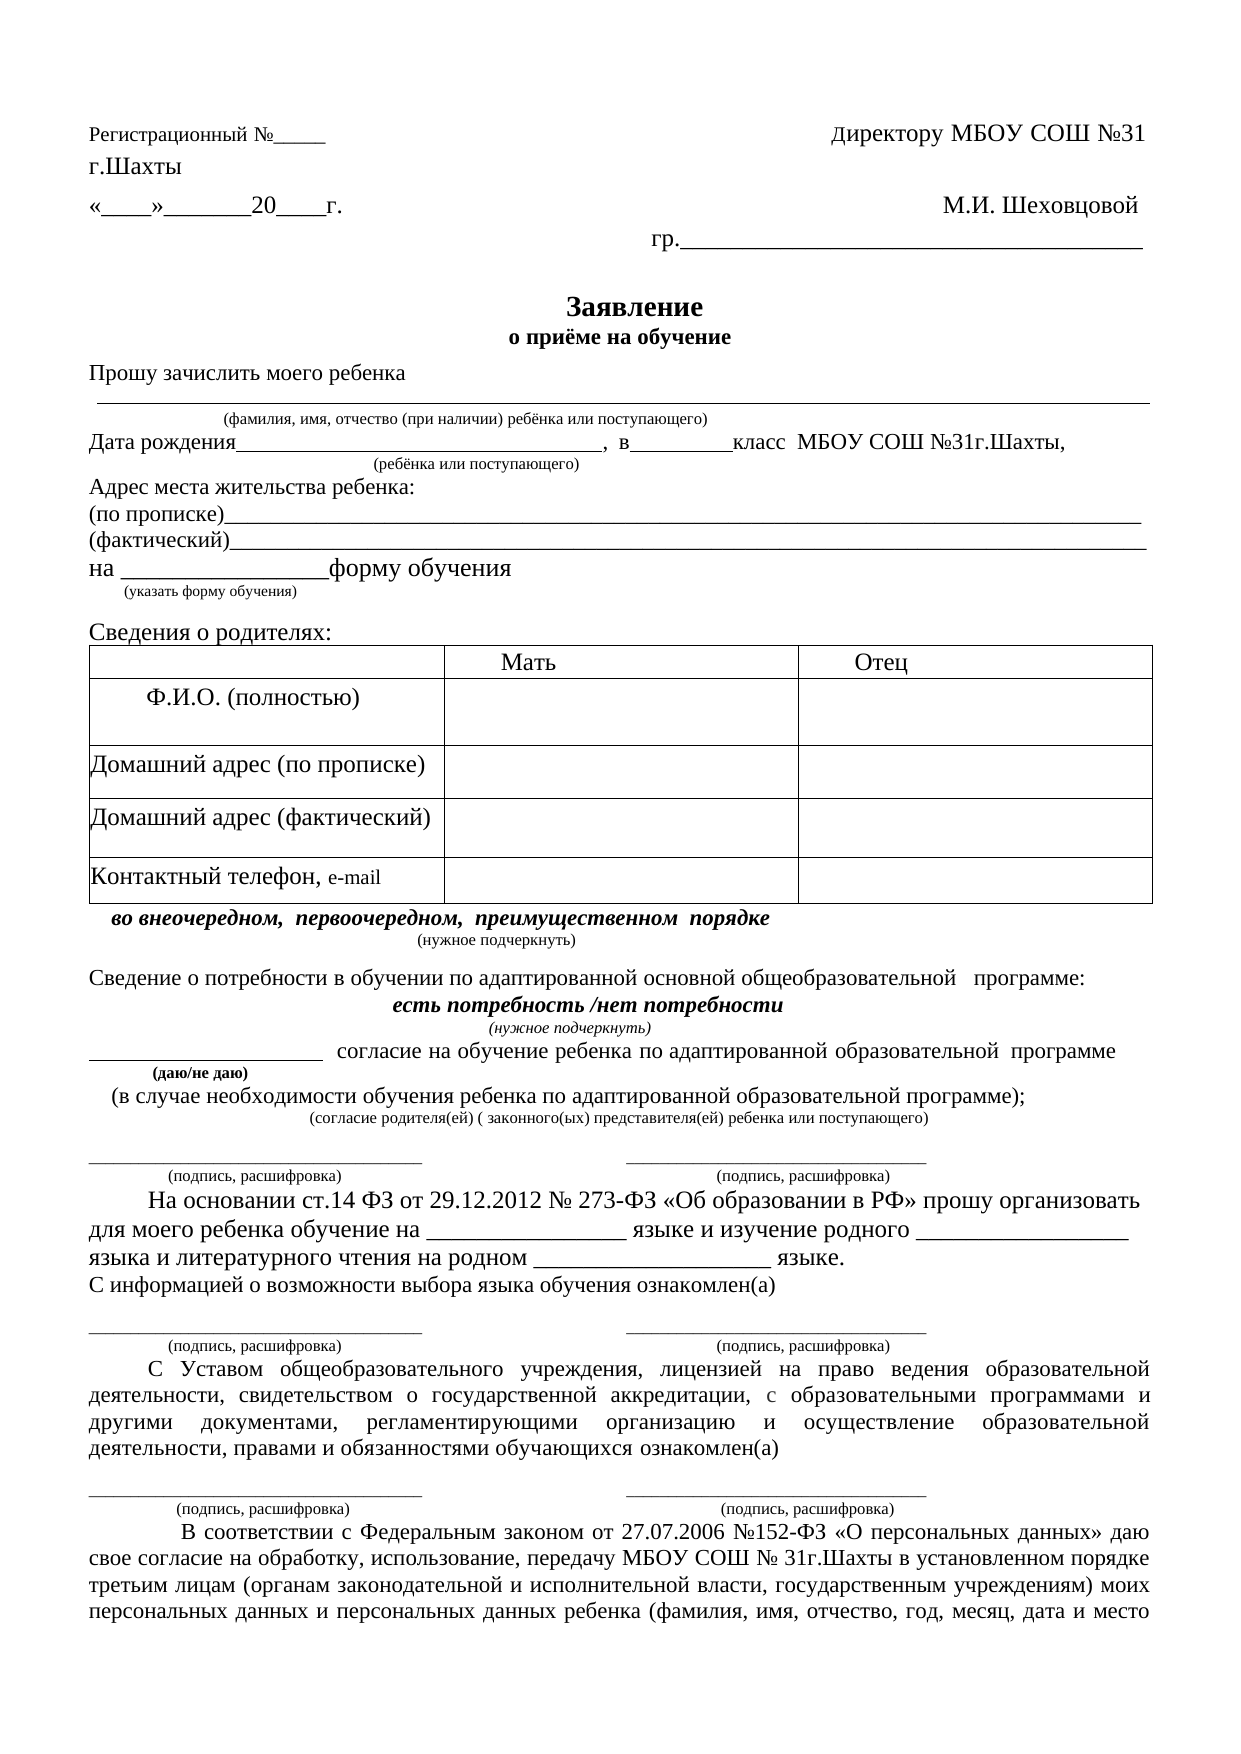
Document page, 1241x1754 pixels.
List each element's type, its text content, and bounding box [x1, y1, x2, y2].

text (подпись, расшифровка) (подпись, расшифровка) [89, 1336, 1152, 1355]
table_cell Домашний адрес (по прописке) [90, 746, 444, 798]
text (даю/не даю) [152, 1063, 1152, 1082]
table_cell [445, 679, 798, 745]
text ________________________________________ ____________________________________ [89, 1479, 1152, 1499]
text Сведение о потребности в обучении по адаптированной основной общеобразовательной программе: [89, 965, 1127, 991]
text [89, 1518, 1152, 1623]
text С информацией о возможности выбора языка обучения ознакомлен(а) [89, 1271, 1152, 1297]
text на ________________форму обучения [89, 552, 1152, 582]
text (нужное подчеркнуть) [89, 930, 576, 949]
text (подпись, расшифровка) (подпись, расшифровка) [89, 1499, 1152, 1518]
text (фактический)________________________________________________________________________________ [89, 526, 1152, 552]
table_cell [799, 679, 1152, 745]
text (в случае необходимости обучения ребенка по адаптированной образовательной программе); [111, 1082, 1152, 1108]
text ________________________________________ ____________________________________ [89, 1317, 1152, 1336]
table_header [90, 646, 444, 678]
text (указать форму обучения) [89, 582, 1152, 613]
text С Уставом общеобразовательного учреждения, лицензией на право ведения образовательной деятельности, свидетельством о государственной аккредитации, с образовательными программами и другими документами, регламентирующими организацию и осуществление образовательной деятельности, правами и обязанностями обучающихся ознакомлен(а) [89, 1355, 1152, 1408]
text На основании ст.14 ФЗ от 29.12.2012 № 273-ФЗ «Об образовании в РФ» прошу организовать для моего ребенка обучение на ________________ языке и изучение родного _________________ языка и литературного чтения на родном ___________________ языке. [89, 1185, 1152, 1271]
table_cell [799, 799, 1152, 857]
table_cell Домашний адрес (фактический) [90, 799, 444, 857]
text (ребёнка или поступающего) [89, 454, 579, 473]
list Регистрационный №_____ Директору МБОУ СОШ №31 г.Шахты [89, 118, 1146, 180]
text во внеочередном, первоочередном, преимущественном порядке [111, 904, 1152, 930]
table_cell [445, 746, 798, 798]
text Дата рождения , в класс МБОУ СОШ №31г.Шахты, [89, 428, 1152, 454]
text ________________________________________ ____________________________________ [89, 1147, 1152, 1166]
text Прошу зачислить моего ребенка [89, 359, 1152, 385]
text (нужное подчеркнуть) [151, 1017, 990, 1037]
table_cell Контактный телефон, e-mail [90, 858, 444, 902]
table_cell [445, 799, 798, 857]
table_cell [445, 858, 798, 902]
table_cell [799, 858, 1152, 902]
text Адрес места жительства ребенка: [89, 473, 1152, 499]
text гр._____________________________________ [89, 223, 1152, 252]
text о приёме на обучение [119, 323, 1121, 349]
text Сведения о родителях: [89, 624, 1027, 644]
text Заявление [216, 289, 1071, 323]
table_cell Ф.И.О. (полностью) [90, 679, 444, 745]
table_header Отец [799, 646, 1152, 678]
text «____»_______20____г. М.И. Шеховцовой [89, 190, 1152, 218]
table_header Мать [445, 646, 798, 678]
text (по прописке)________________________________________________________________________________ [89, 499, 1152, 526]
text (подпись, расшифровка) (подпись, расшифровка) [89, 1166, 1152, 1185]
text есть потребность /нет потребности [324, 991, 1152, 1017]
text (фамилия, имя, отчество (при наличии) ребёнка или поступающего) [219, 401, 1152, 428]
table_cell [799, 746, 1152, 798]
text согласие на обучение ребенка по адаптированной образовательной программе [89, 1037, 1126, 1063]
text (согласие родителя(ей) ( законного(ых) представителя(ей) ребенка или поступающего) [149, 1108, 1089, 1127]
